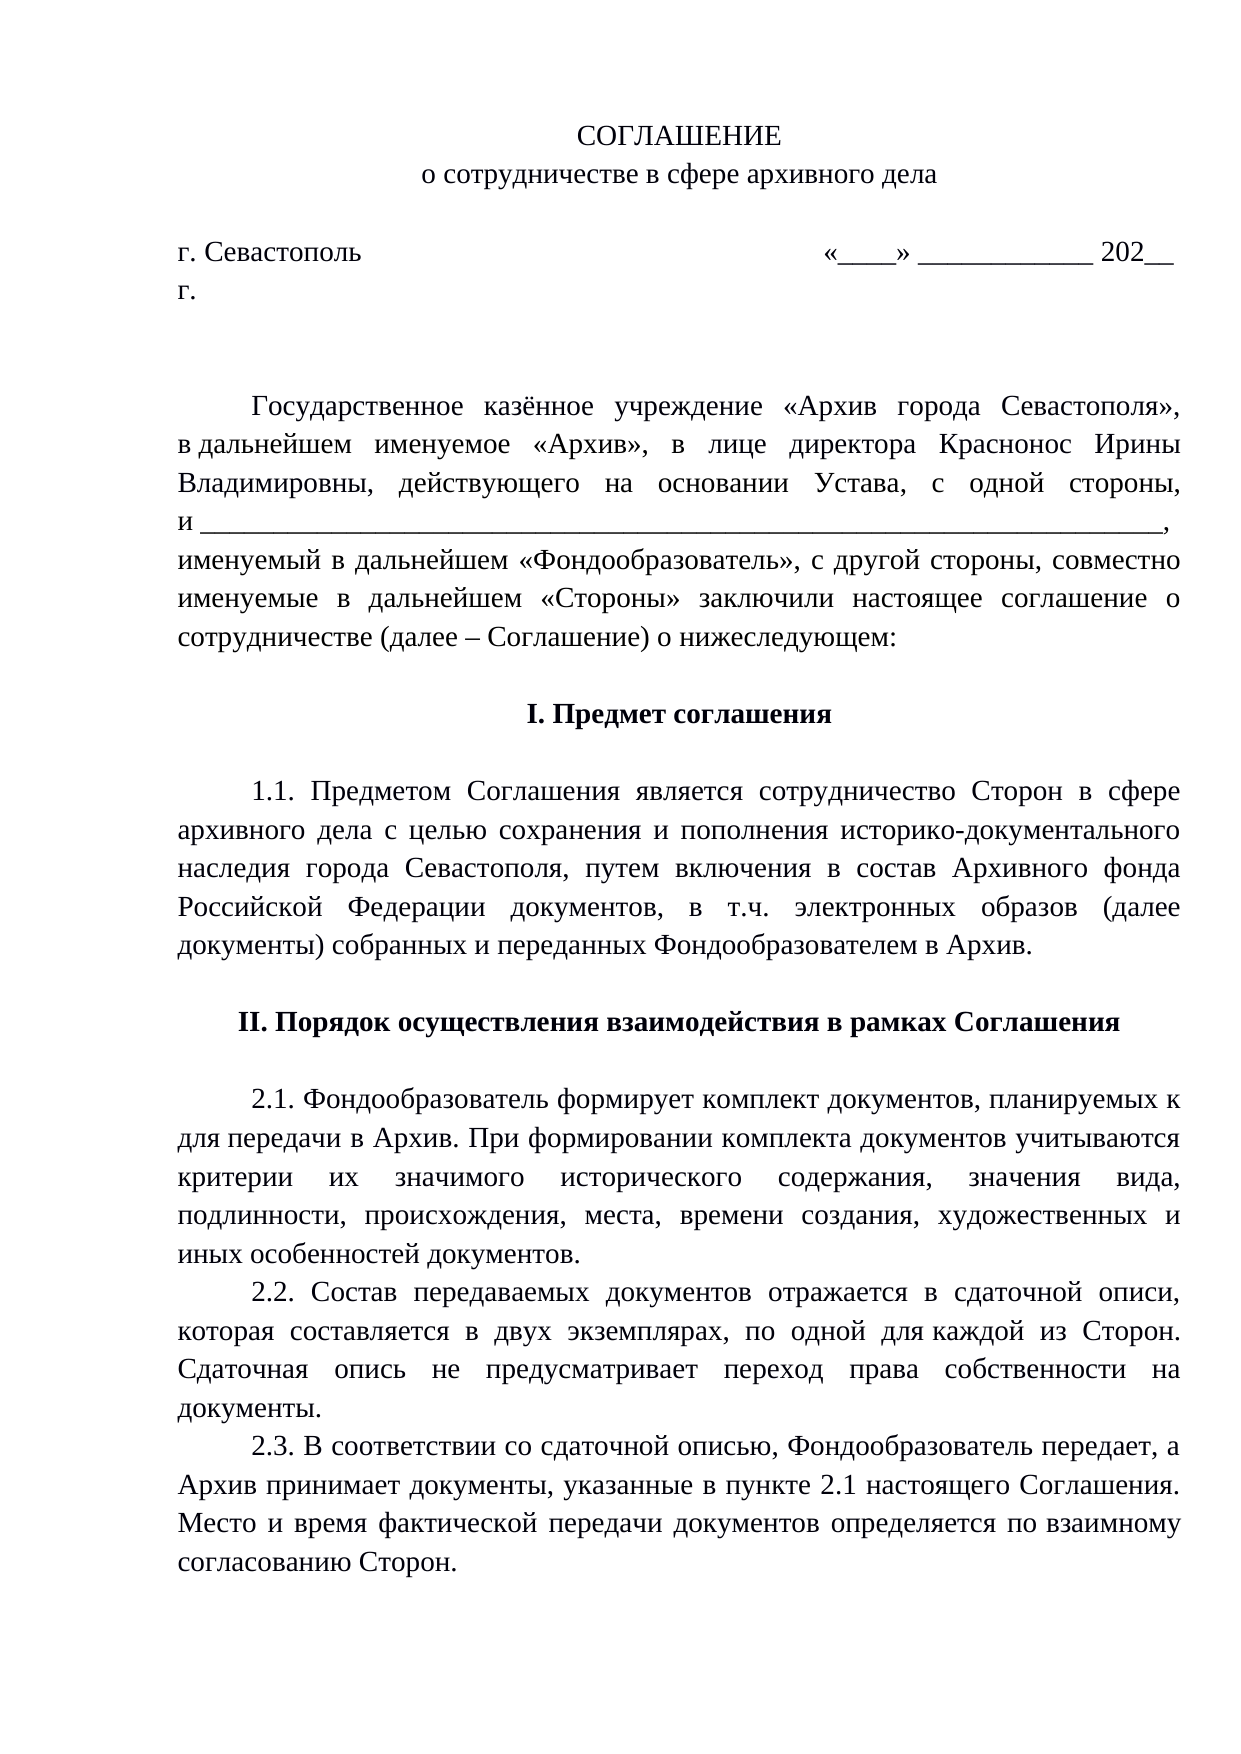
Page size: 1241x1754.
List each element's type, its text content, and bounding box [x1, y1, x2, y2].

text 1.1. Предметом Соглашения является сотрудничество Сторон в сфере архивного дела с целью сохранения и пополнения историко-документального наследия города Севастополя, путем включения в состав Архивного фонда Российской Федерации документов, в т.ч. электронных образов (далее документы) собранных и переданных Фондообразователем в Архив. [177, 773, 1181, 961]
text 2.1. Фондообразователь формирует комплект документов, планируемых к для передачи в Архив. При формировании комплекта документов учитываются критерии их значимого исторического содержания, значения вида, подлинности, происхождения, места, времени создания, художественных и иных особенностей документов. [177, 1082, 1181, 1269]
text 2.2. Состав передаваемых документов отражается в сдаточной описи, которая составляется в двух экземплярах, по одной для каждой из Сторон. Сдаточная опись не предусматривает переход права собственности на документы. [177, 1274, 1181, 1423]
text 2.3. В соответствии со сдаточной описью, Фондообразователь передает, а Архив принимает документы, указанные в пункте 2.1 настоящего Соглашения. Место и время фактической передачи документов определяется по взаимному согласованию Сторон. [177, 1428, 1181, 1578]
text г. Севастополь «____» ____________ 202__ г. [177, 234, 1181, 306]
text I. Предмет соглашения [177, 696, 1181, 730]
text Государственное казённое учреждение «Архив города Севастополя», в дальнейшем именуемое «Архив», в лице директора Краснонос Ирины Владимировны, действующего на основании Устава, с одной стороны, и __________________________________________________________________, именуемый в дальнейшем «Фондообразователь», с другой стороны, совместно именуемые в дальнейшем «Стороны» заключили настоящее соглашение о сотрудничестве (далее – Соглашение) о нижеследующем: [177, 388, 1181, 653]
text II. Порядок осуществления взаимодействия в рамках Соглашения [177, 1004, 1181, 1038]
text СОГЛАШЕНИЕ [177, 118, 1181, 152]
text о сотрудничестве в сфере архивного дела [177, 157, 1181, 190]
